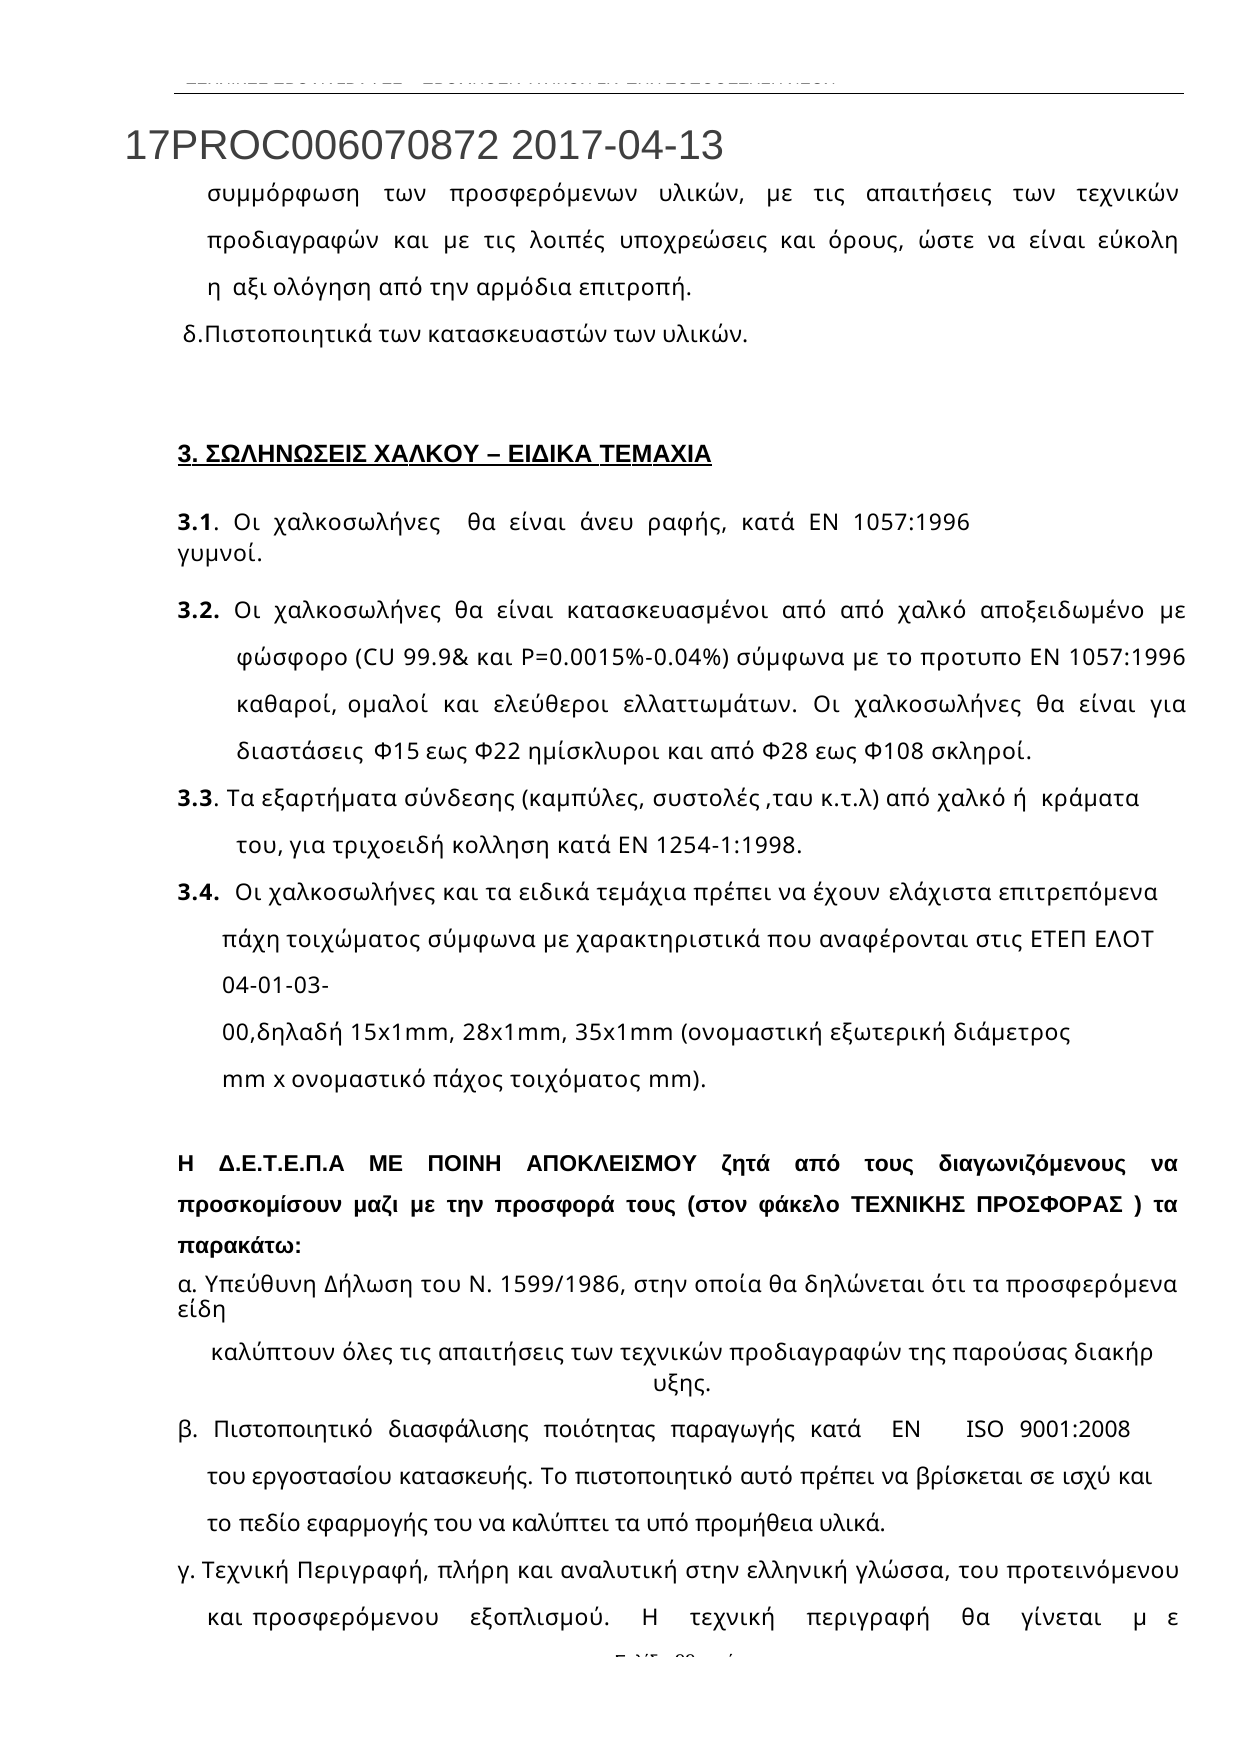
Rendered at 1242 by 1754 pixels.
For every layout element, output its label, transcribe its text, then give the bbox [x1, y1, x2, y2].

text 00,δηλαδή 15x1mm, 28x1mm, 35x1mm (ονομαστική εξωτερική διάμετρος mm x ονομαστικό πάχος τοιχόματος mm). [222, 1016, 1097, 1094]
text 3. ΣΩΛΗΝΩΣΕΙΣ ΧΑΛΚΟΥ – ΕΙΔΙΚΑ ΤΕΜΑΧΙΑ [177, 439, 1194, 466]
text δ.Πιστοποιητικά των κατασκευαστών των υλικών. [182, 318, 1194, 349]
text 3.1. Οι χαλκοσωλήνες θα είναι άνευ ραφής, κατά EN 1057:1996 γυμνοί. [177, 506, 970, 568]
text συμμόρφωση των προσφερόμενων υλικών, με τις απαιτήσεις των τεχνικών προδιαγραφών και με τις λοιπές υποχρεώσεις και όρους, ώστε να είναι εύκολη η αξι ολόγηση από την αρμόδια επιτροπή. [207, 177, 1179, 302]
text 3.2. Οι χαλκοσωλήνες θα είναι κατασκευασμένοι από από χαλκό αποξειδωμένο με φώσφορο (CU 99.9& και P=0.0015%-0.04%) σύμφωνα με το προτυπο ΕΝ 1057:1996 καθαροί, ομαλοί και ελεύθεροι ελλαττωμάτων. Οι χαλκοσωλήνες θα είναι για διαστάσεις Φ15 εως Φ22 ημίσκλυροι και από Φ28 εως Φ108 σκληροί. [177, 594, 1186, 766]
text β. Πιστοποιητικό διασφάλισης ποιότητας παραγωγής κατά ΕΝ ISO 9001:2008 του εργοστασίου κατασκευής. To πιστοποιητικό αυτό πρέπει να βρίσκεται σε ισχύ και το πεδίο εφαρμογής του να καλύπτει τα υπό προμήθεια υλικά. [177, 1413, 1178, 1538]
text α. Υπεύθυνη Δήλωση του Ν. 1599/1986, στην οποία θα δηλώνεται ότι τα προσφερόμενα είδη [177, 1273, 1177, 1323]
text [177, 1554, 1179, 1632]
text Η Δ.Ε.Τ.Ε.Π.Α ΜΕ ΠΟΙΝΗ ΑΠΟΚΛΕΙΣΜΟΥ ζητά από τους διαγωνιζόμενους να προσκομίσουν μαζι με την προσφορά τους (στον φάκελο ΤΕΧΝΙΚΗΣ ΠΡΟΣΦΟΡΑΣ ) τα παρακάτω: [177, 1149, 1178, 1258]
text 17PROC006070872 2017-04-13 [124, 120, 1194, 168]
text καλύπτουν όλες τις απαιτήσεις των τεχνικών προδιαγραφών της παρούσας διακήρ υξης. [203, 1336, 1161, 1398]
text 3.4. Οι χαλκοσωλήνες και τα ειδικά τεμάχια πρέπει να έχουν ελάχιστα επιτρεπόμενα πάχη τοιχώματος σύμφωνα με χαρακτηριστικά που αναφέρονται στις ΕΤΕΠ ΕΛΟΤ 04-01-03- [177, 876, 1175, 1001]
text 3.3. Τα εξαρτήματα σύνδεσης (καμπύλες, συστολές ,ταυ κ.τ.λ) από χαλκό ή κράματα του, για τριχοειδή κολληση κατά ΕΝ 1254-1:1998. [177, 782, 1162, 860]
